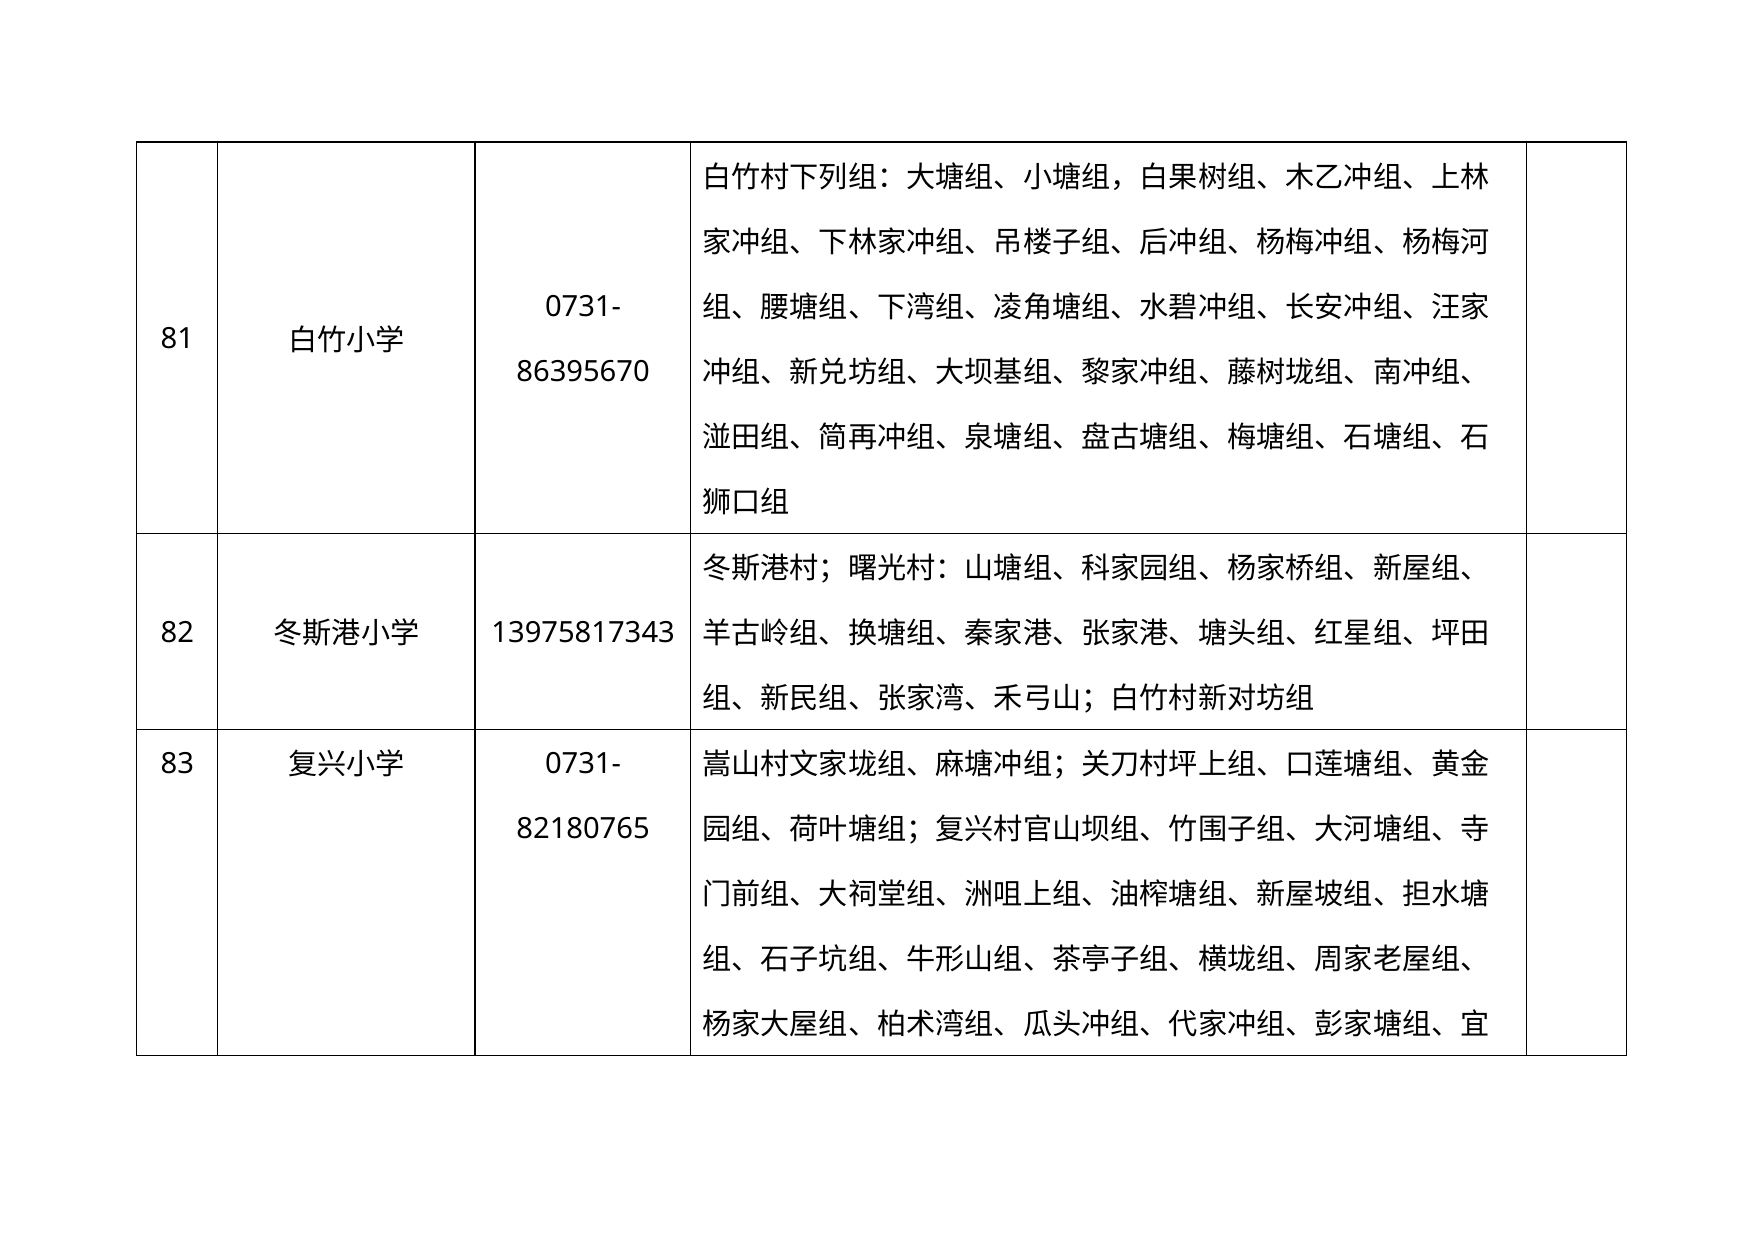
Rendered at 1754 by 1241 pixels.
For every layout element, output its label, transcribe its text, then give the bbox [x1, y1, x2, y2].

table_cell 复兴小学 [218, 730, 474, 1054]
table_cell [691, 730, 1526, 1054]
table_cell 冬斯港村；曙光村：山塘组、科家园组、杨家桥组、新屋组、羊古岭组、换塘组、秦家港、张家港、塘头组、红星组、坪田组、新民组、张家湾、禾弓山；白竹村新对坊组 [691, 534, 1526, 728]
table_cell 0731-86395670 [476, 143, 690, 532]
table_cell [1527, 730, 1626, 1054]
table_cell 81 [137, 143, 217, 532]
table_cell 82 [137, 534, 217, 728]
table_cell 13975817343 [476, 534, 690, 728]
table_cell 冬斯港小学 [218, 534, 474, 728]
table_cell 白竹村下列组：大塘组、小塘组，白果树组、木乙冲组、上林家冲组、下林家冲组、吊楼子组、后冲组、杨梅冲组、杨梅河组、腰塘组、下湾组、凌角塘组、水碧冲组、长安冲组、汪家冲组、新兑坊组、大坝基组、黎家冲组、藤树垅组、南冲组、湴田组、简再冲组、泉塘组、盘古塘组、梅塘组、石塘组、石狮口组 [691, 143, 1526, 532]
table_cell [1527, 534, 1626, 728]
table_cell 白竹小学 [218, 143, 474, 532]
table_cell 83 [137, 730, 217, 1054]
table_cell 0731-82180765 [476, 730, 690, 1054]
table_cell [1527, 143, 1626, 532]
